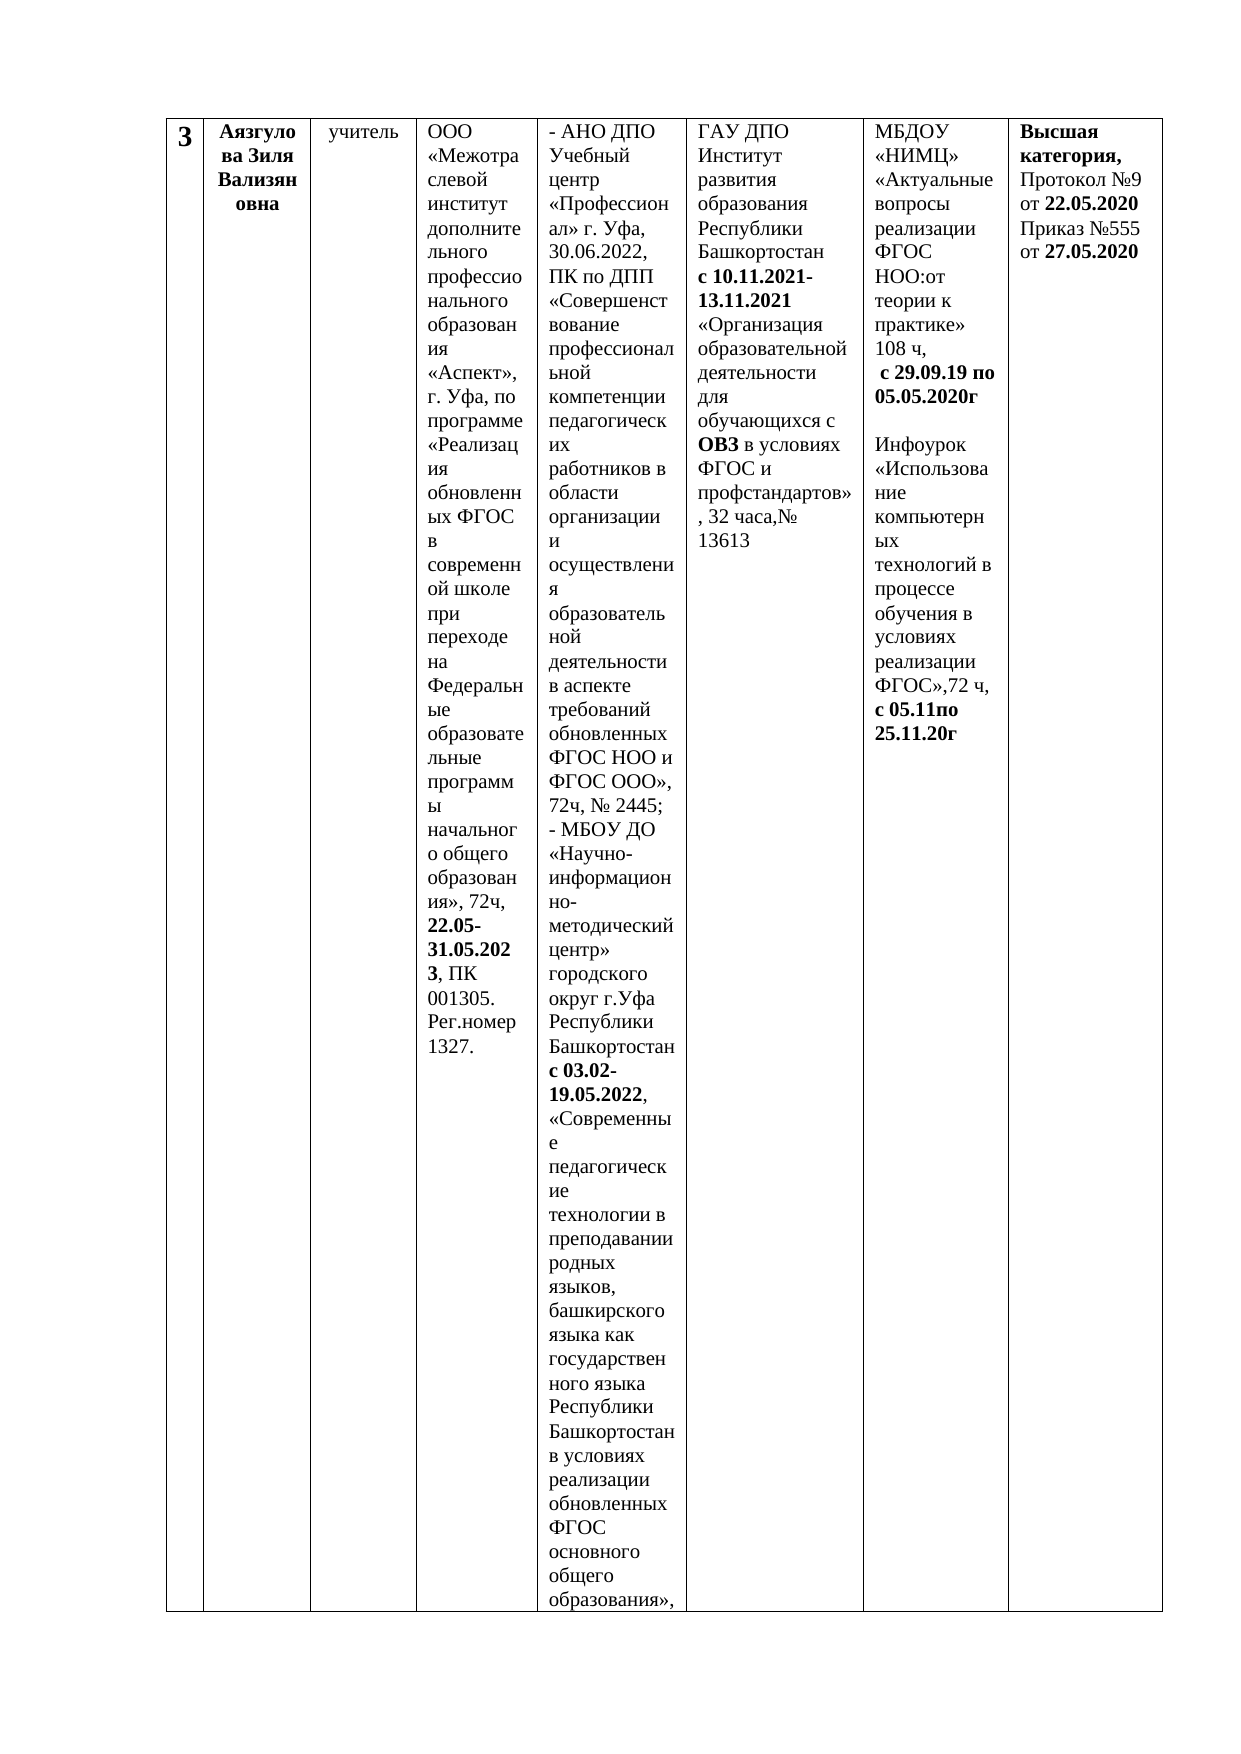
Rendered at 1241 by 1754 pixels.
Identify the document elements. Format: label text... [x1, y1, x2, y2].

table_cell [204, 119, 310, 1611]
table_cell учитель [311, 119, 416, 1611]
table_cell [417, 119, 537, 1611]
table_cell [687, 119, 863, 1611]
table_cell 3 [167, 119, 203, 1611]
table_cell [864, 119, 1008, 1611]
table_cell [1009, 119, 1162, 1611]
